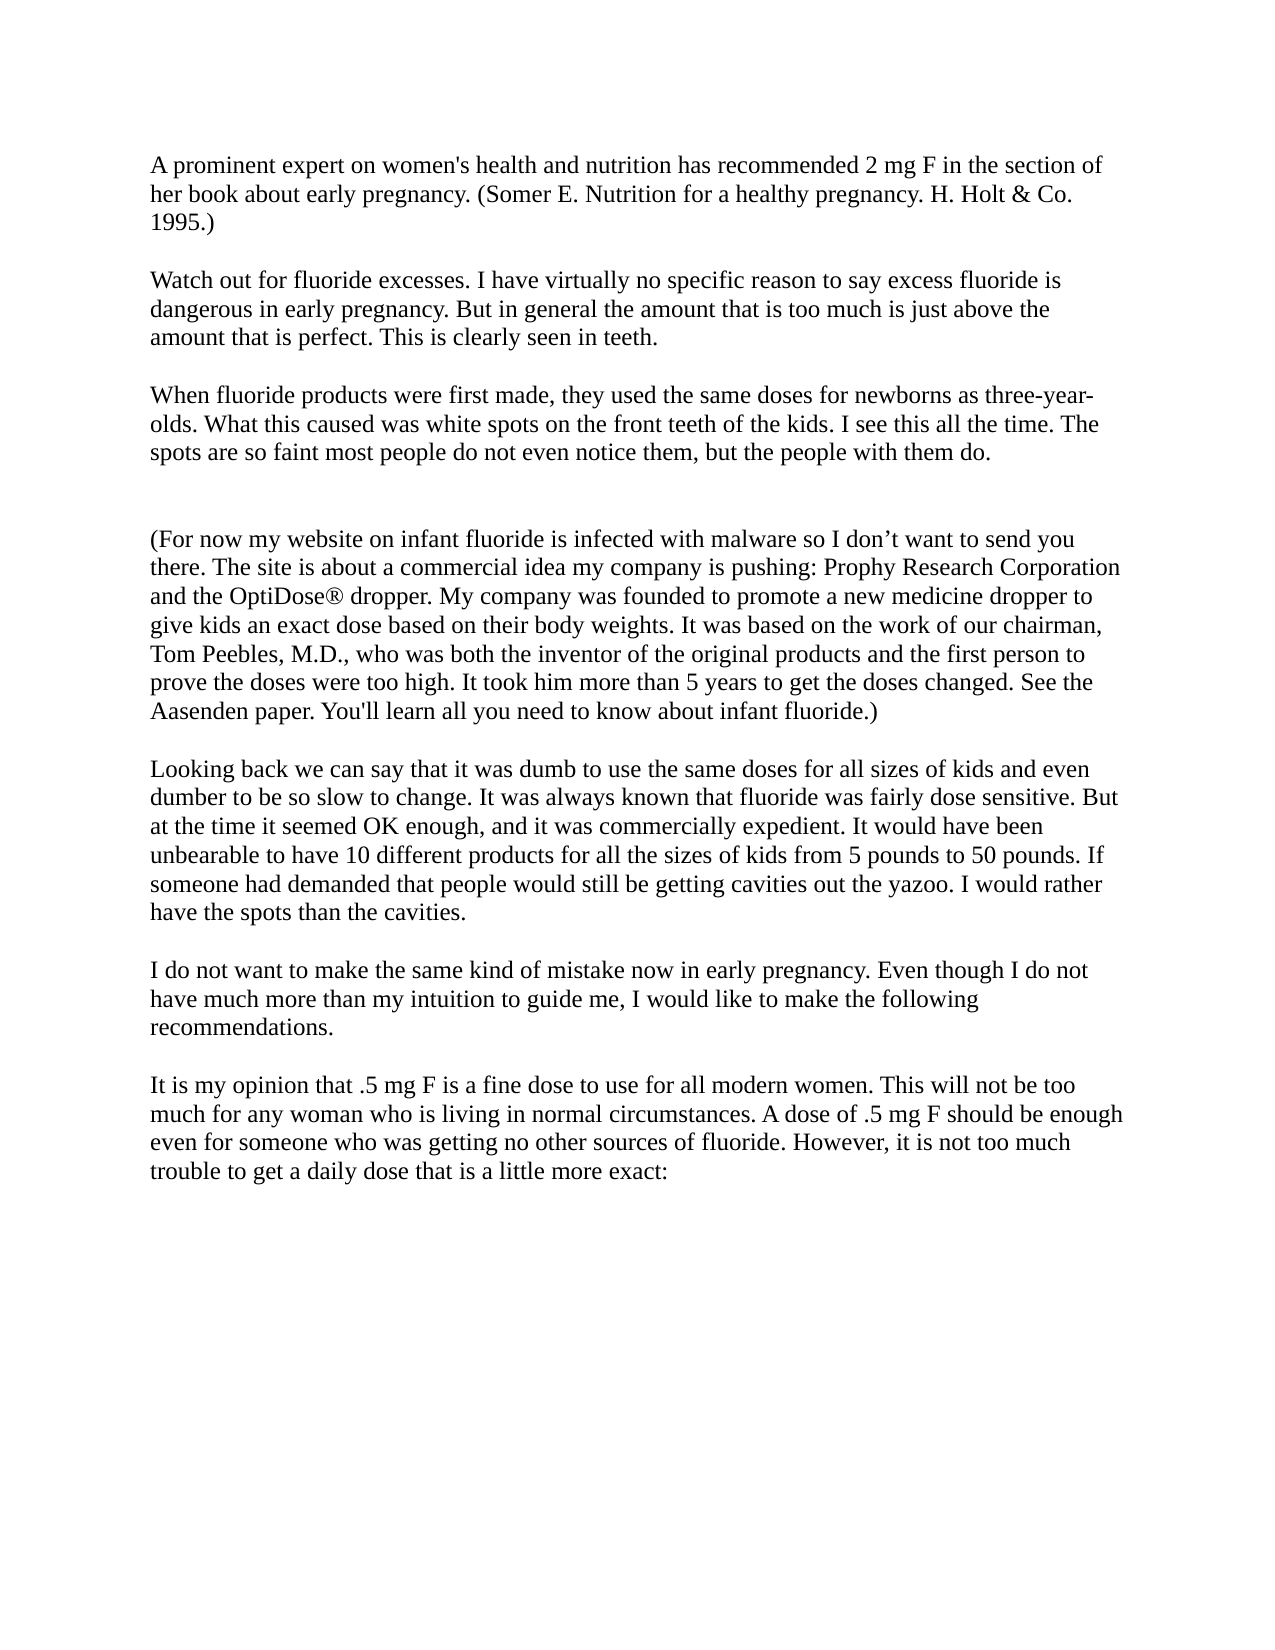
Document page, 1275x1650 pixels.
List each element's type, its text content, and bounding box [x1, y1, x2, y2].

text A prominent expert on women's health and nutrition has recommended 2 mg F in the section of her book about early pregnancy. (Somer E. Nutrition for a healthy pregnancy. H. Holt & Co. 1995.) [150, 150, 1125, 236]
text Watch out for fluoride excesses. I have virtually no specific reason to say excess fluoride is dangerous in early pregnancy. But in general the amount that is too much is just above the amount that is perfect. This is clearly seen in teeth. [150, 265, 1125, 351]
text It is my opinion that .5 mg F is a fine dose to use for all modern women. This will not be too much for any woman who is living in normal circumstances. A dose of .5 mg F should be enough even for someone who was getting no other sources of fluoride. However, it is not too much trouble to get a daily dose that is a little more exact: [150, 1070, 1125, 1185]
text When fluoride products were first made, they used the same doses for newborns as three-year-olds. What this caused was white spots on the front teeth of the kids. I see this all the time. The spots are so faint most people do not even notice them, but the people with them do. [150, 380, 1125, 466]
text I do not want to make the same kind of mistake now in early pregnancy. Even though I do not have much more than my intuition to guide me, I would like to make the following recommendations. [150, 955, 1125, 1041]
text Looking back we can say that it was dumb to use the same doses for all sizes of kids and even dumber to be so slow to change. It was always known that fluoride was fairly dose sensitive. But at the time it seemed OK enough, and it was commercially expedient. It would have been unbearable to have 10 different products for all the sizes of kids from 5 pounds to 50 pounds. If someone had demanded that people would still be getting cavities out the yazoo. I would rather have the spots than the cavities. [150, 754, 1125, 926]
text (For now my website on infant fluoride is infected with malware so I don’t want to send you there. The site is about a commercial idea my company is pushing: Prophy Research Corporation and the OptiDose® dropper. My company was founded to promote a new medicine dropper to give kids an exact dose based on their body weights. It was based on the work of our chairman, Tom Peebles, M.D., who was both the inventor of the original products and the first person to prove the doses were too high. It took him more than 5 years to get the doses changed. See the Aasenden paper. You'll learn all you need to know about infant fluoride.) [150, 524, 1125, 725]
